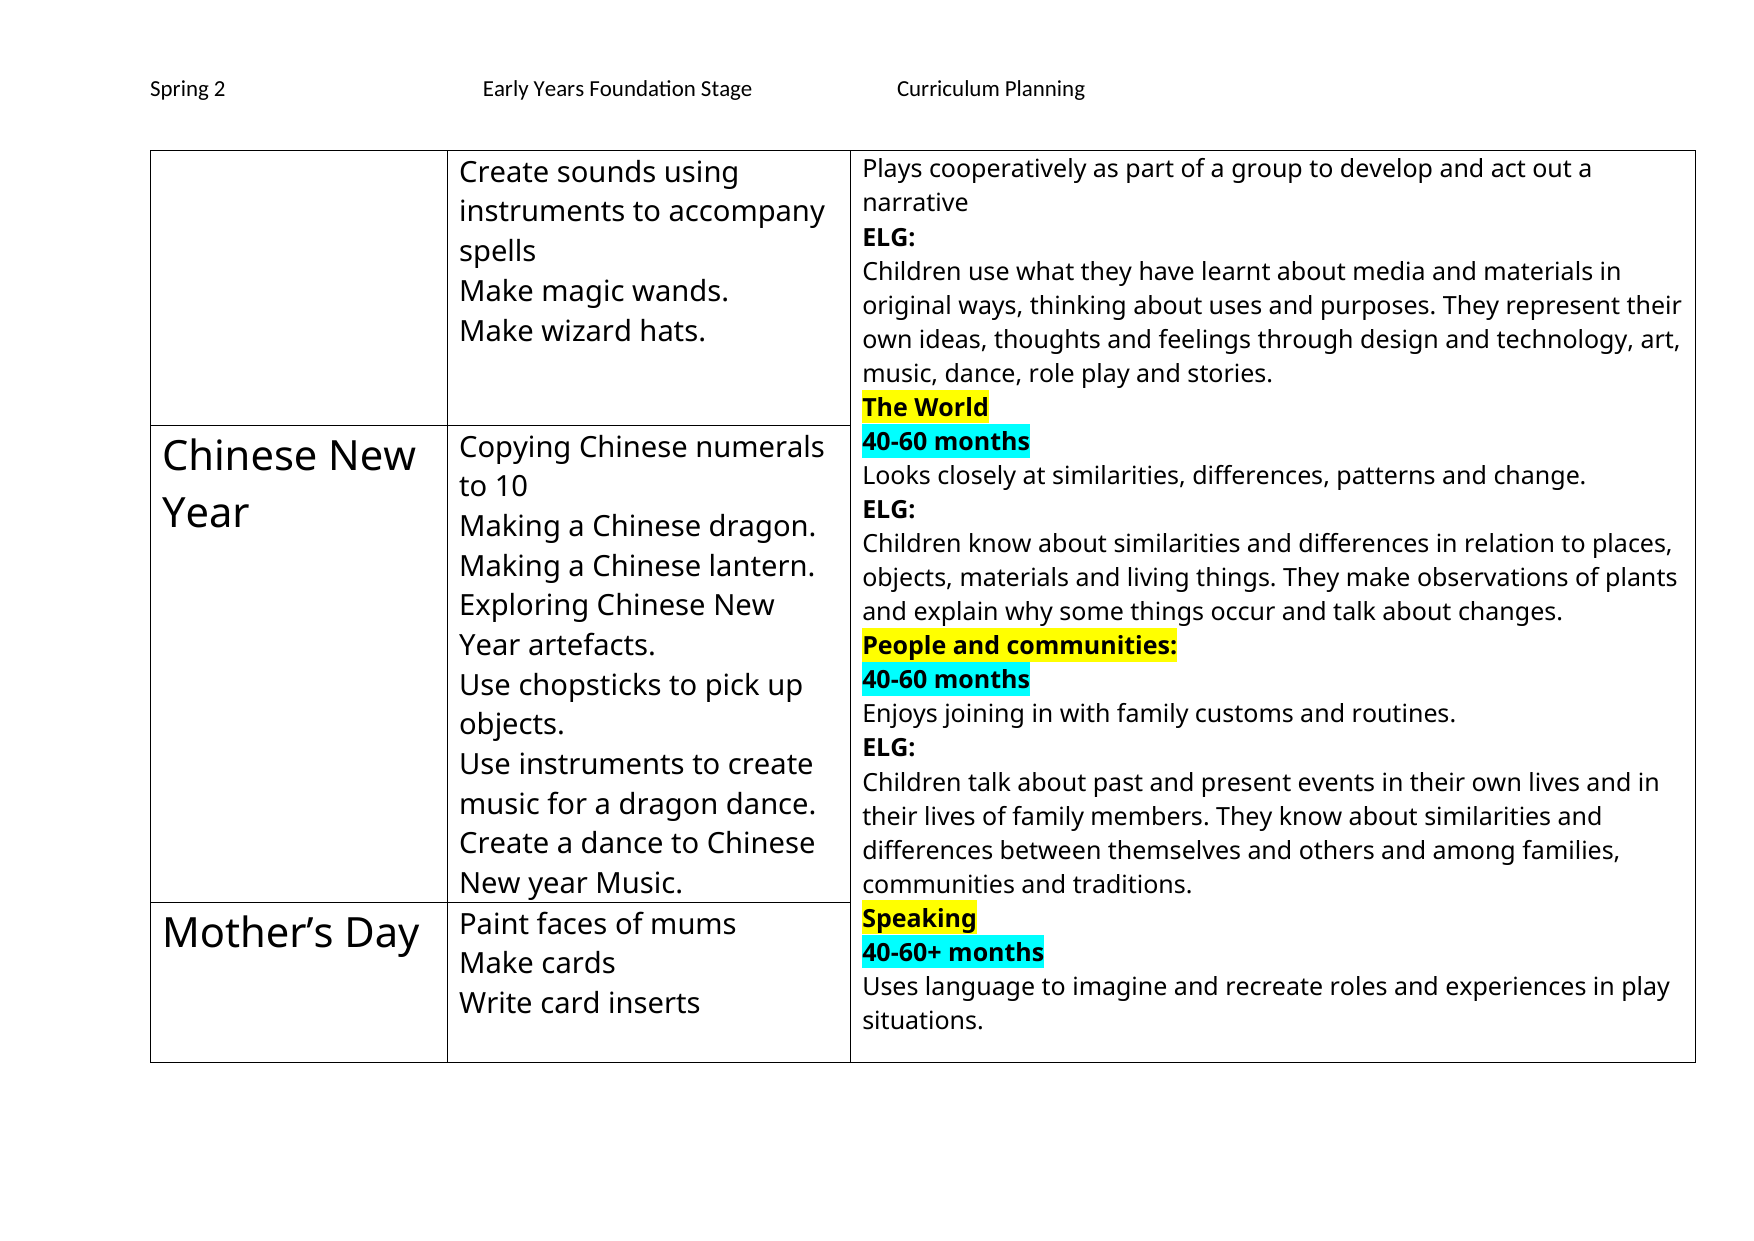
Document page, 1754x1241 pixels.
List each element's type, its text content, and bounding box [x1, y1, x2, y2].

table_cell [448, 151, 850, 425]
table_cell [851, 151, 1695, 1062]
table_cell Mother’s Day [151, 903, 447, 1062]
table_cell Copying Chinese numerals to 10 Making a Chinese dragon. Making a Chinese lantern. Exploring Chinese New Year artefacts. Use chopsticks to pick up objects. Use instruments to create music for a dragon dance. Create a dance to Chinese New year Music. [448, 426, 850, 902]
table_cell Chinese New Year [151, 426, 447, 902]
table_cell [151, 151, 447, 425]
table_cell Paint faces of mums Make cards Write card inserts [448, 903, 850, 1062]
